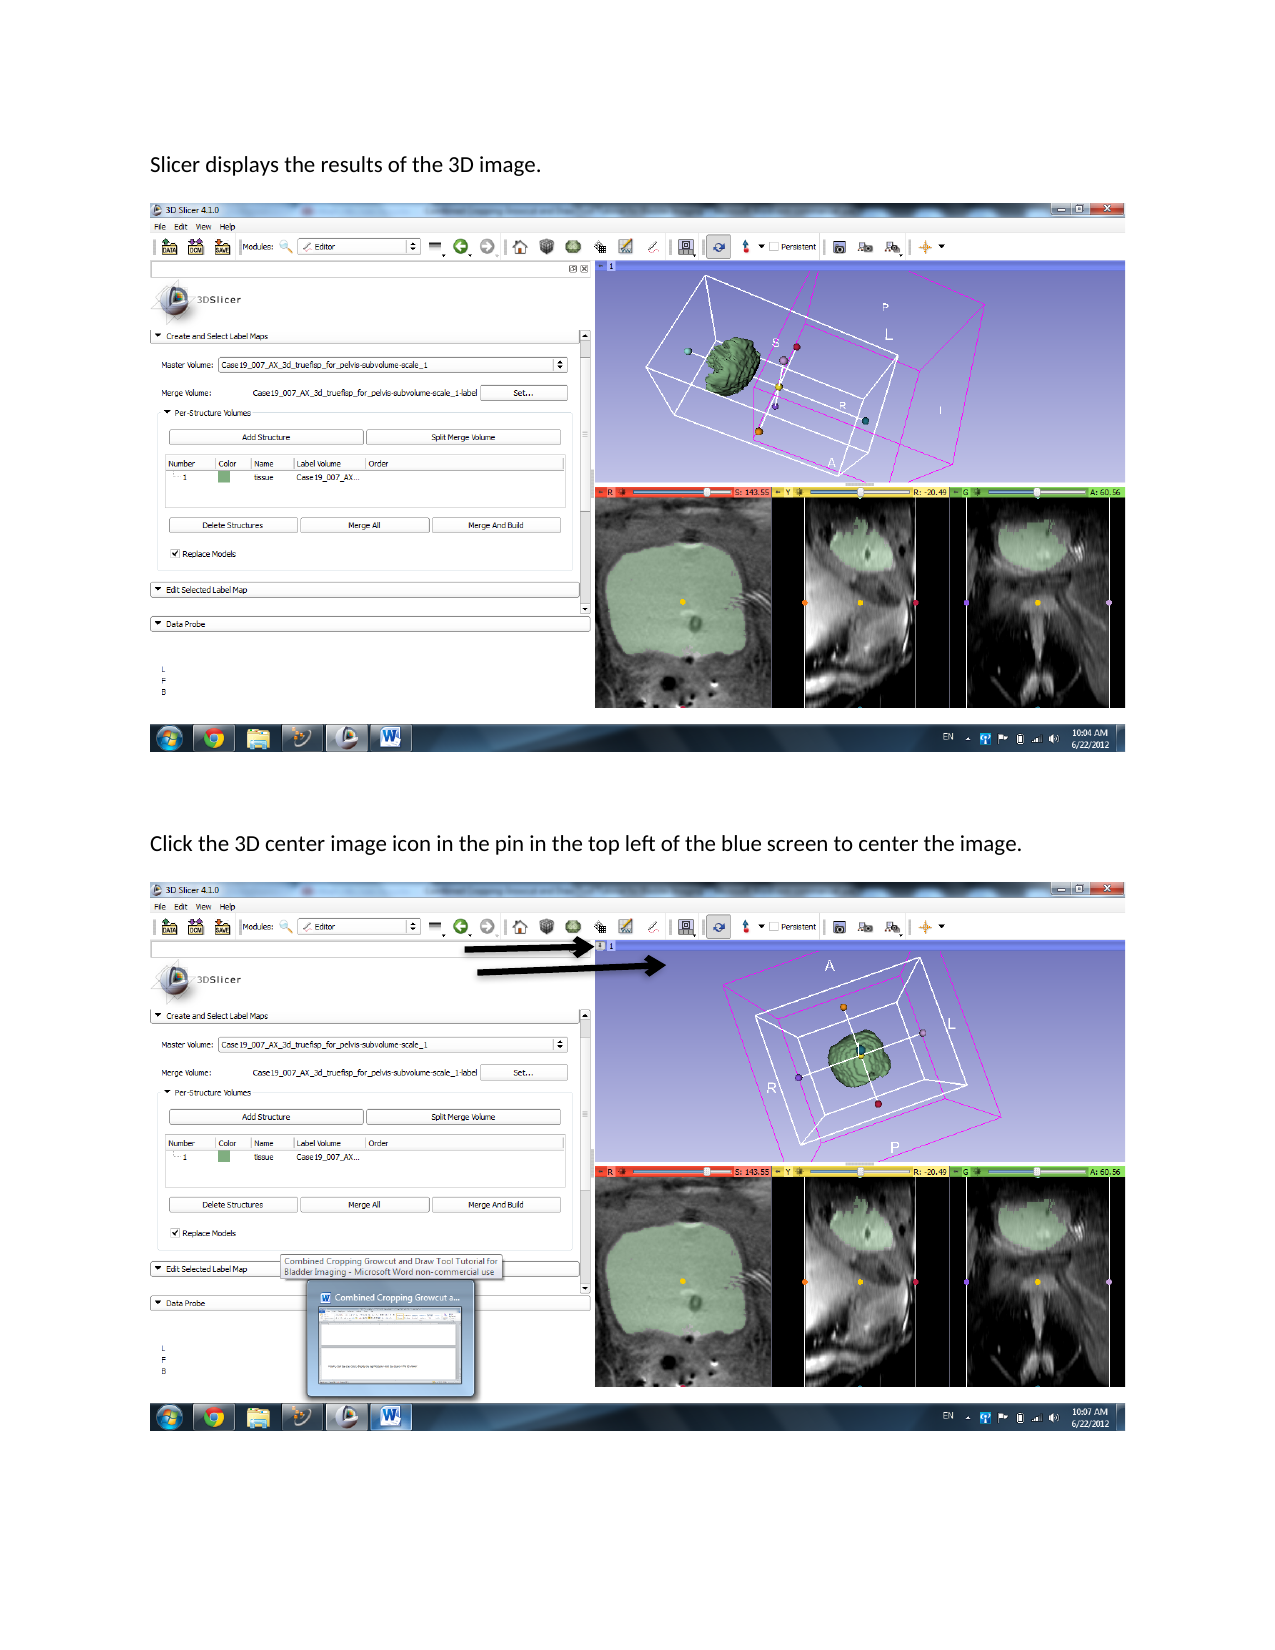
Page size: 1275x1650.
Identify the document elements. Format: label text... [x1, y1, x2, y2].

text Click the 3D center image icon in the pin in the top left of the blue screen to center the image. [150, 829, 1125, 857]
text Slicer displays the results of the 3D image. [150, 150, 1125, 178]
picture [150, 882, 1125, 1431]
picture [150, 203, 1125, 752]
